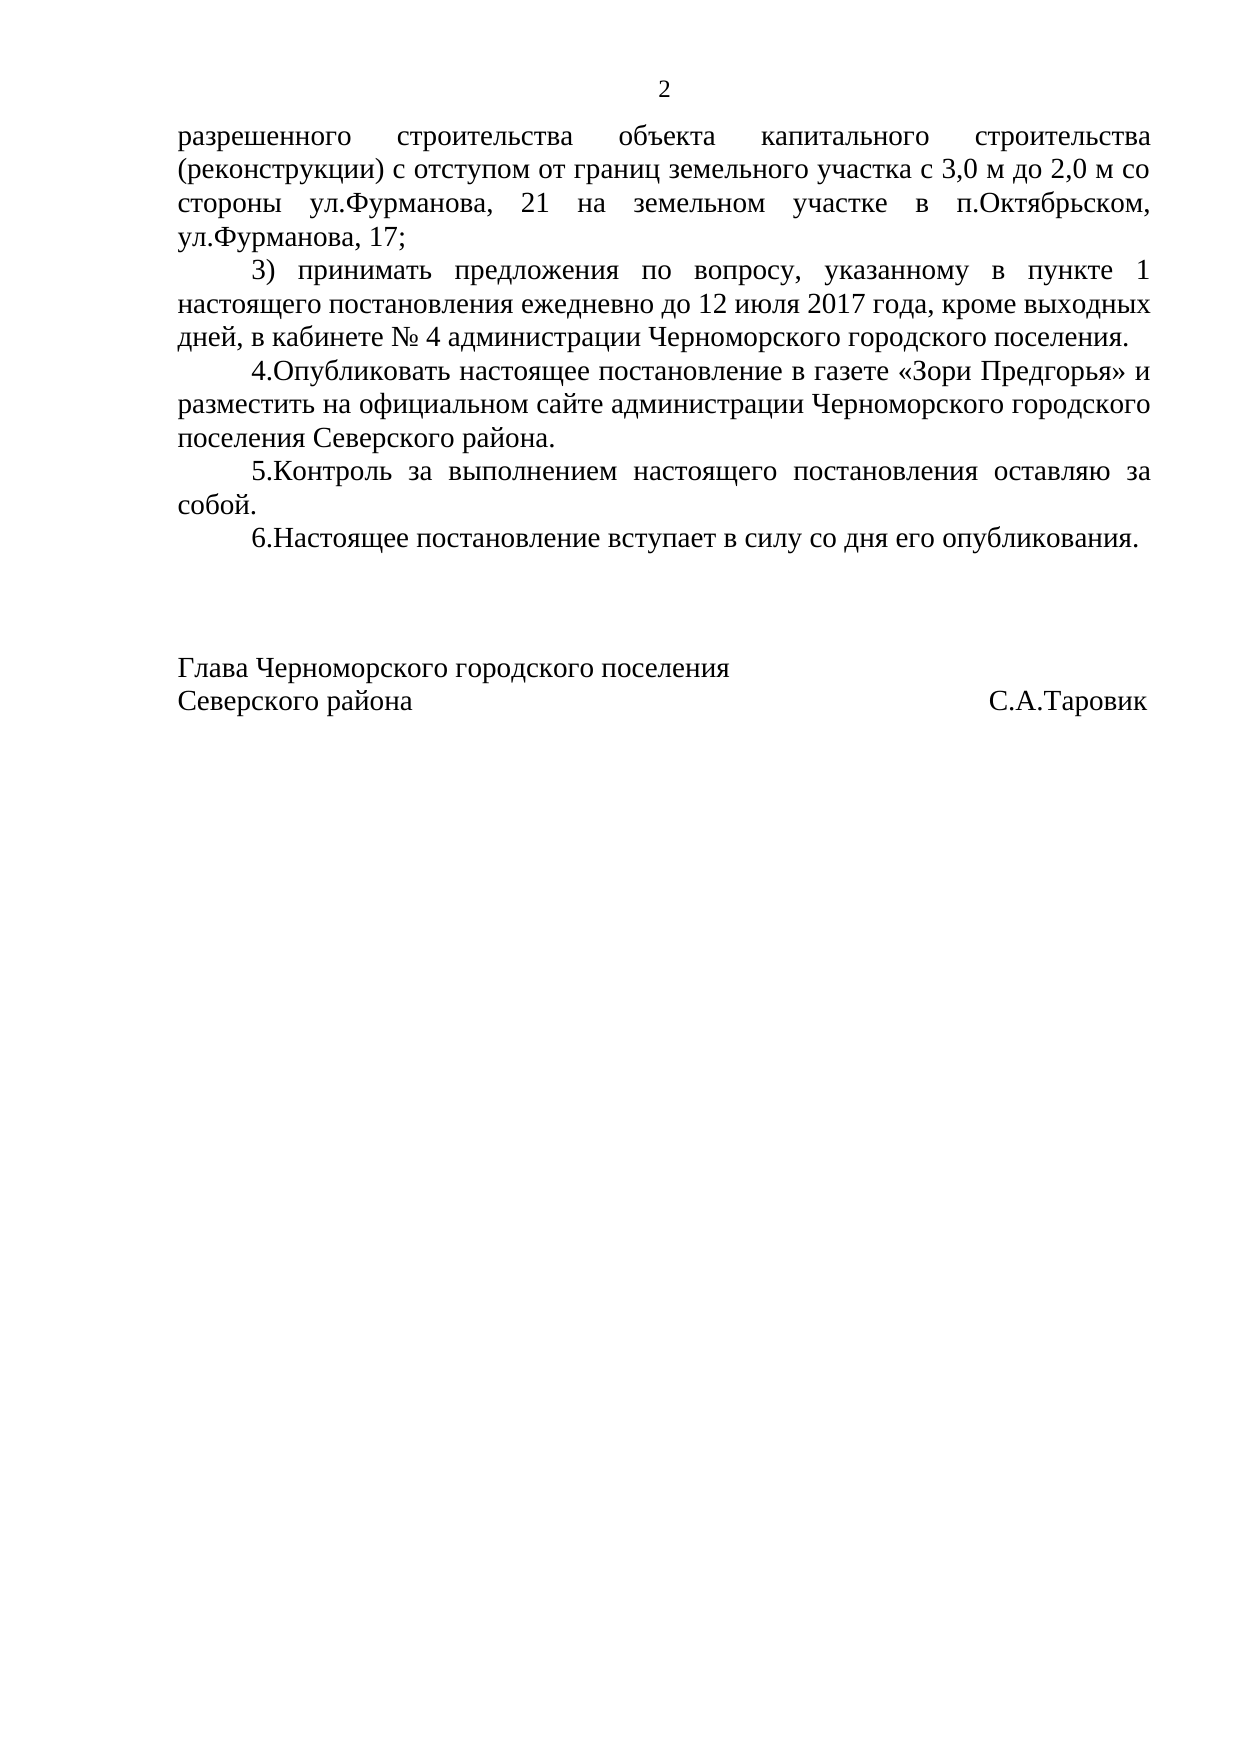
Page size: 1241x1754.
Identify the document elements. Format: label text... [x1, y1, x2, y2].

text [177, 118, 1152, 252]
text 5.Контроль за выполнением настоящего постановления оставляю за собой. [177, 453, 1152, 521]
text 6.Настоящее постановление вступает в силу со дня его опубликования. [177, 521, 1152, 554]
text Северского района С.А.Таровик [177, 683, 1152, 717]
text 4.Опубликовать настоящее постановление в газете «Зори Предгорья» и разместить на официальном сайте администрации Черноморского городского поселения Северского района. [177, 353, 1152, 453]
text 3) принимать предложения по вопросу, указанному в пункте 1 настоящего постановления ежедневно до 12 июля 2017 года, кроме выходных дней, в кабинете № 4 администрации Черноморского городского поселения. [177, 252, 1152, 353]
text Глава Черноморского городского поселения [177, 650, 1152, 683]
